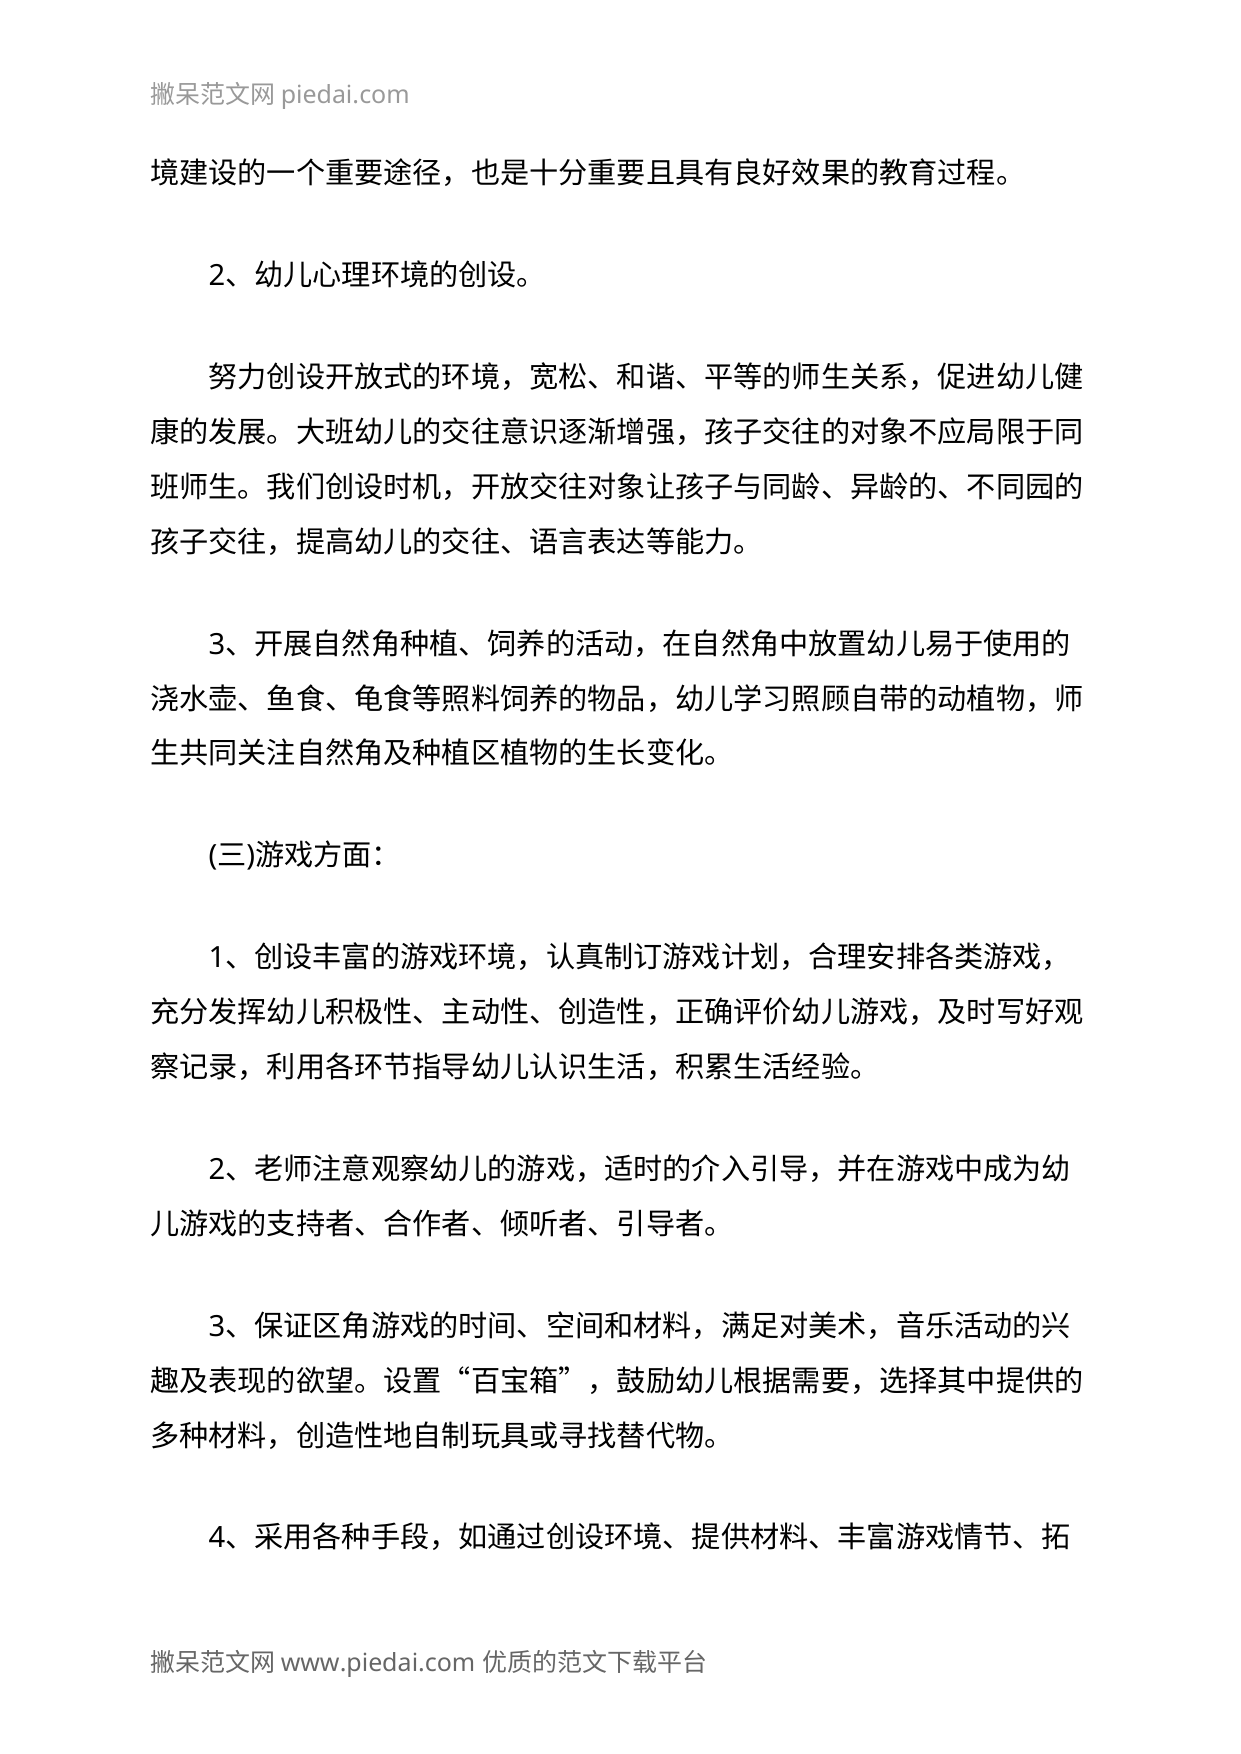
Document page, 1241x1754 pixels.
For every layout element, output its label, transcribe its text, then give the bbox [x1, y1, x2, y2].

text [150, 1514, 1090, 1556]
text 2、老师注意观察幼儿的游戏，适时的介入引导，并在游戏中成为幼儿游戏的支持者、合作者、倾听者、引导者。 [150, 1146, 1090, 1243]
text (三)游戏方面： [150, 832, 1090, 874]
text 3、开展自然角种植、饲养的活动，在自然角中放置幼儿易于使用的浇水壶、鱼食、龟食等照料饲养的物品，幼儿学习照顾自带的动植物，师生共同关注自然角及种植区植物的生长变化。 [150, 620, 1090, 772]
text 3、保证区角游戏的时间、空间和材料，满足对美术，音乐活动的兴趣及表现的欲望。设置“百宝箱”，鼓励幼儿根据需要，选择其中提供的多种材料，创造性地自制玩具或寻找替代物。 [150, 1302, 1090, 1454]
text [150, 150, 1090, 192]
text 1、创设丰富的游戏环境，认真制订游戏计划，合理安排各类游戏，充分发挥幼儿积极性、主动性、创造性，正确评价幼儿游戏，及时写好观察记录，利用各环节指导幼儿认识生活，积累生活经验。 [150, 934, 1090, 1086]
text 努力创设开放式的环境，宽松、和谐、平等的师生关系，促进幼儿健康的发展。大班幼儿的交往意识逐渐增强，孩子交往的对象不应局限于同班师生。我们创设时机，开放交往对象让孩子与同龄、异龄的、不同园的孩子交往，提高幼儿的交往、语言表达等能力。 [150, 354, 1090, 561]
text 2、幼儿心理环境的创设。 [150, 252, 1090, 294]
